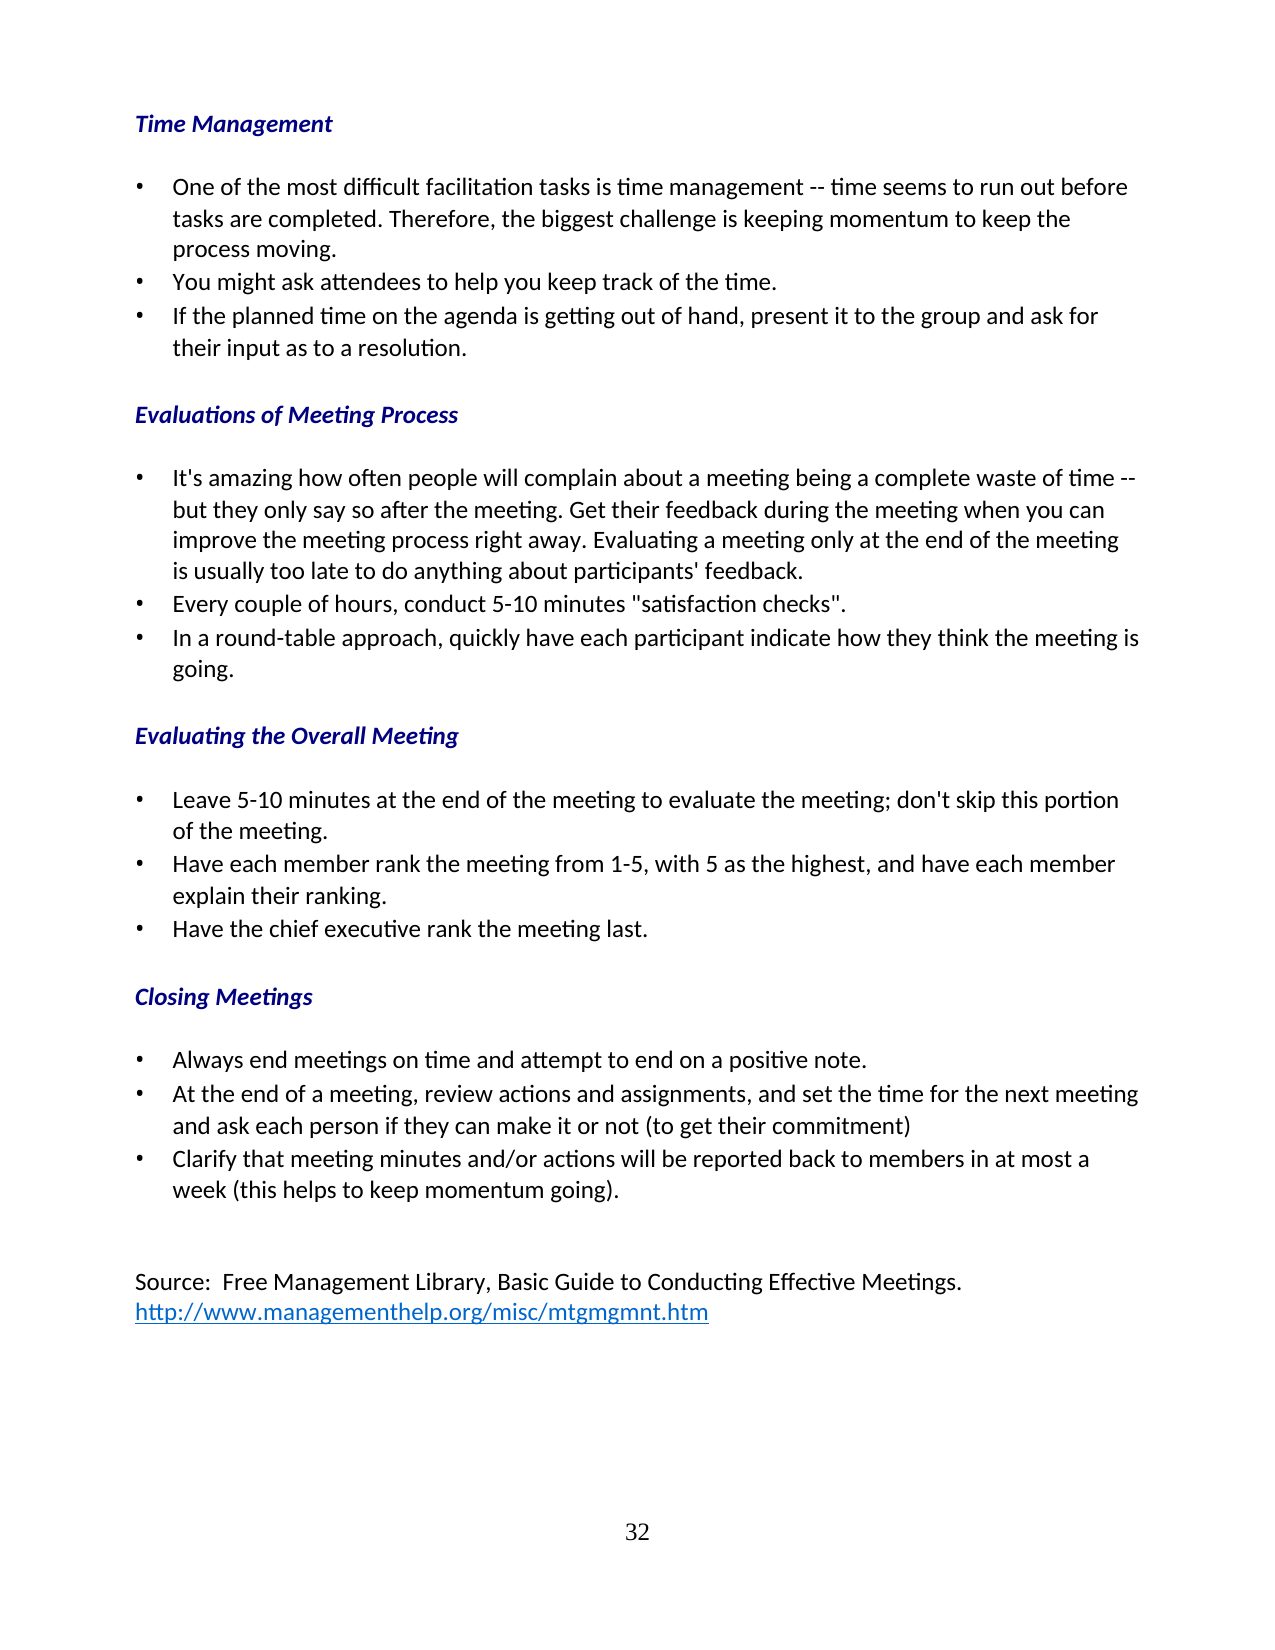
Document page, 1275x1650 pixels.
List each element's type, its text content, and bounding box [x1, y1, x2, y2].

list You might ask attendees to help you keep track of the time. [135, 264, 1140, 298]
list Leave 5-10 minutes at the end of the meeting to evaluate the meeting; don't skip this portion of the meeting. [135, 781, 1140, 846]
subtitle Evaluating the Overall Meeting [135, 717, 1140, 751]
subtitle Time Management [135, 105, 1140, 138]
text Source: Free Management Library, Basic Guide to Conducting Effective Meetings. [135, 1266, 1140, 1296]
list Always end meetings on time and attempt to end on a positive note. [135, 1042, 1140, 1076]
list One of the most difficult facilitation tasks is time management -- time seems to run out before tasks are completed. Therefore, the biggest challenge is keeping momentum to keep the process moving. [135, 169, 1140, 264]
list In a round-table approach, quickly have each participant indicate how they think the meeting is going. [135, 619, 1140, 684]
list Every couple of hours, conduct 5-10 minutes "satisfaction checks". [135, 585, 1140, 619]
list It's amazing how often people will complain about a meeting being a complete waste of time -- but they only say so after the meeting. Get their feedback during the meeting when you can improve the meeting process right away. Evaluating a meeting only at the end of the meeting is usually too late to do anything about participants' feedback. [135, 460, 1140, 585]
list Have the chief executive rank the meeting last. [135, 910, 1140, 944]
list Clarify that meeting minutes and/or actions will be reported back to members in at most a week (this helps to keep momentum going). [135, 1140, 1140, 1205]
subtitle Closing Meetings [135, 978, 1140, 1011]
list At the end of a meeting, review actions and assignments, and set the time for the next meeting and ask each person if they can make it or not (to get their commitment) [135, 1076, 1140, 1140]
list If the planned time on the agenda is getting out of hand, present it to the group and ask for their input as to a resolution. [135, 298, 1140, 363]
text http://www.managementhelp.org/misc/mtgmgmnt.htm [135, 1296, 1140, 1327]
list Have each member rank the meeting from 1-5, with 5 as the highest, and have each member explain their ranking. [135, 846, 1140, 910]
subtitle Evaluations of Meeting Process [135, 396, 1140, 429]
